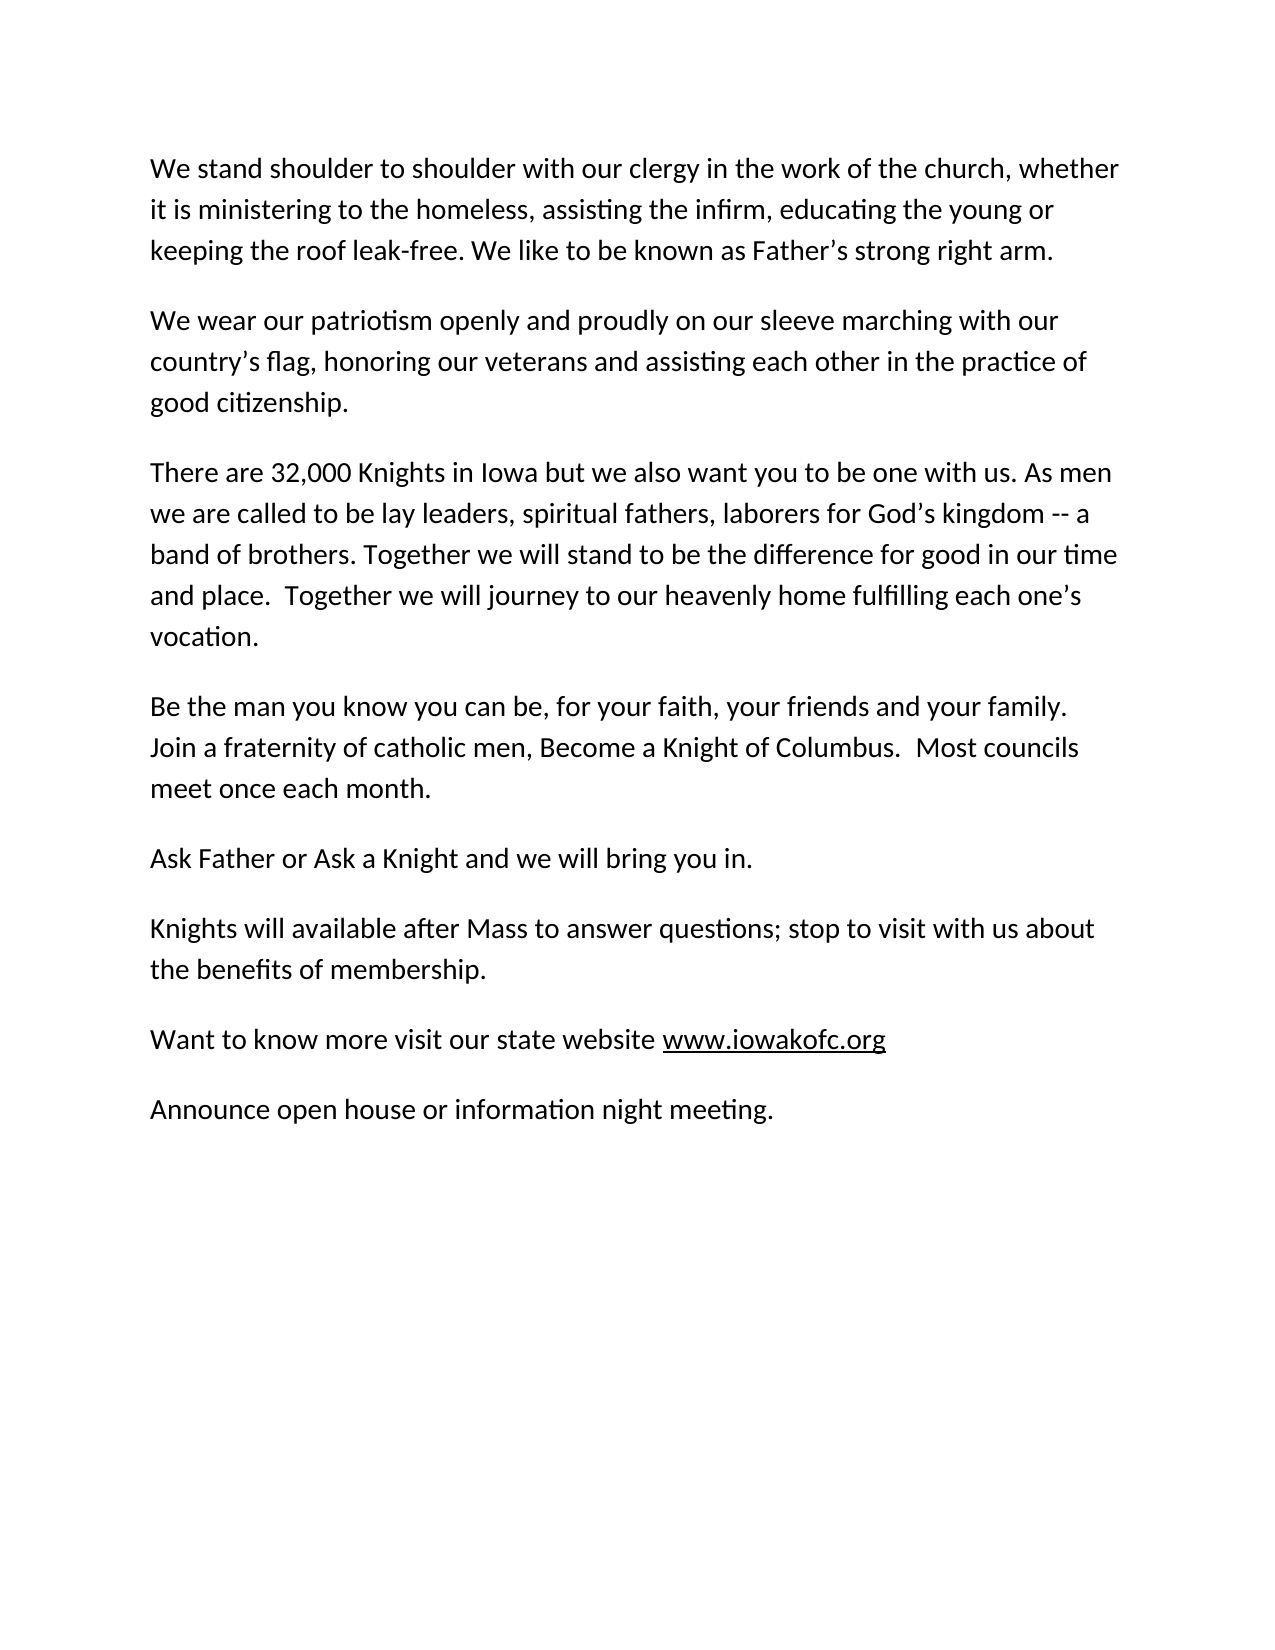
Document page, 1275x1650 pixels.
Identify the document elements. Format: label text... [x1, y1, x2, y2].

text Ask Father or Ask a Knight and we will bring you in. [150, 840, 1125, 875]
text We wear our patriotism openly and proudly on our sleeve marching with our country’s flag, honoring our veterans and assisting each other in the practice of good citizenship. [150, 302, 1125, 419]
text Be the man you know you can be, for your faith, your friends and your family. Join a fraternity of catholic men, Become a Knight of Columbus. Most councils meet once each month. [150, 688, 1125, 805]
text There are 32,000 Knights in Iowa but we also want you to be one with us. As men we are called to be lay leaders, spiritual fathers, laborers for God’s kingdom -- a band of brothers. Together we will stand to be the difference for good in our time and place. Together we will journey to our heavenly home fulfilling each one’s vocation. [150, 454, 1125, 653]
text Knights will available after Mass to answer questions; stop to visit with us about the benefits of membership. [150, 910, 1125, 986]
text Announce open house or information night meeting. [150, 1091, 1125, 1127]
text We stand shoulder to shoulder with our clergy in the work of the church, whether it is ministering to the homeless, assisting the infirm, educating the young or keeping the roof leak-free. We like to be known as Father’s strong right arm. [150, 150, 1125, 267]
text Want to know more visit our state website www.iowakofc.org [150, 1021, 1125, 1057]
